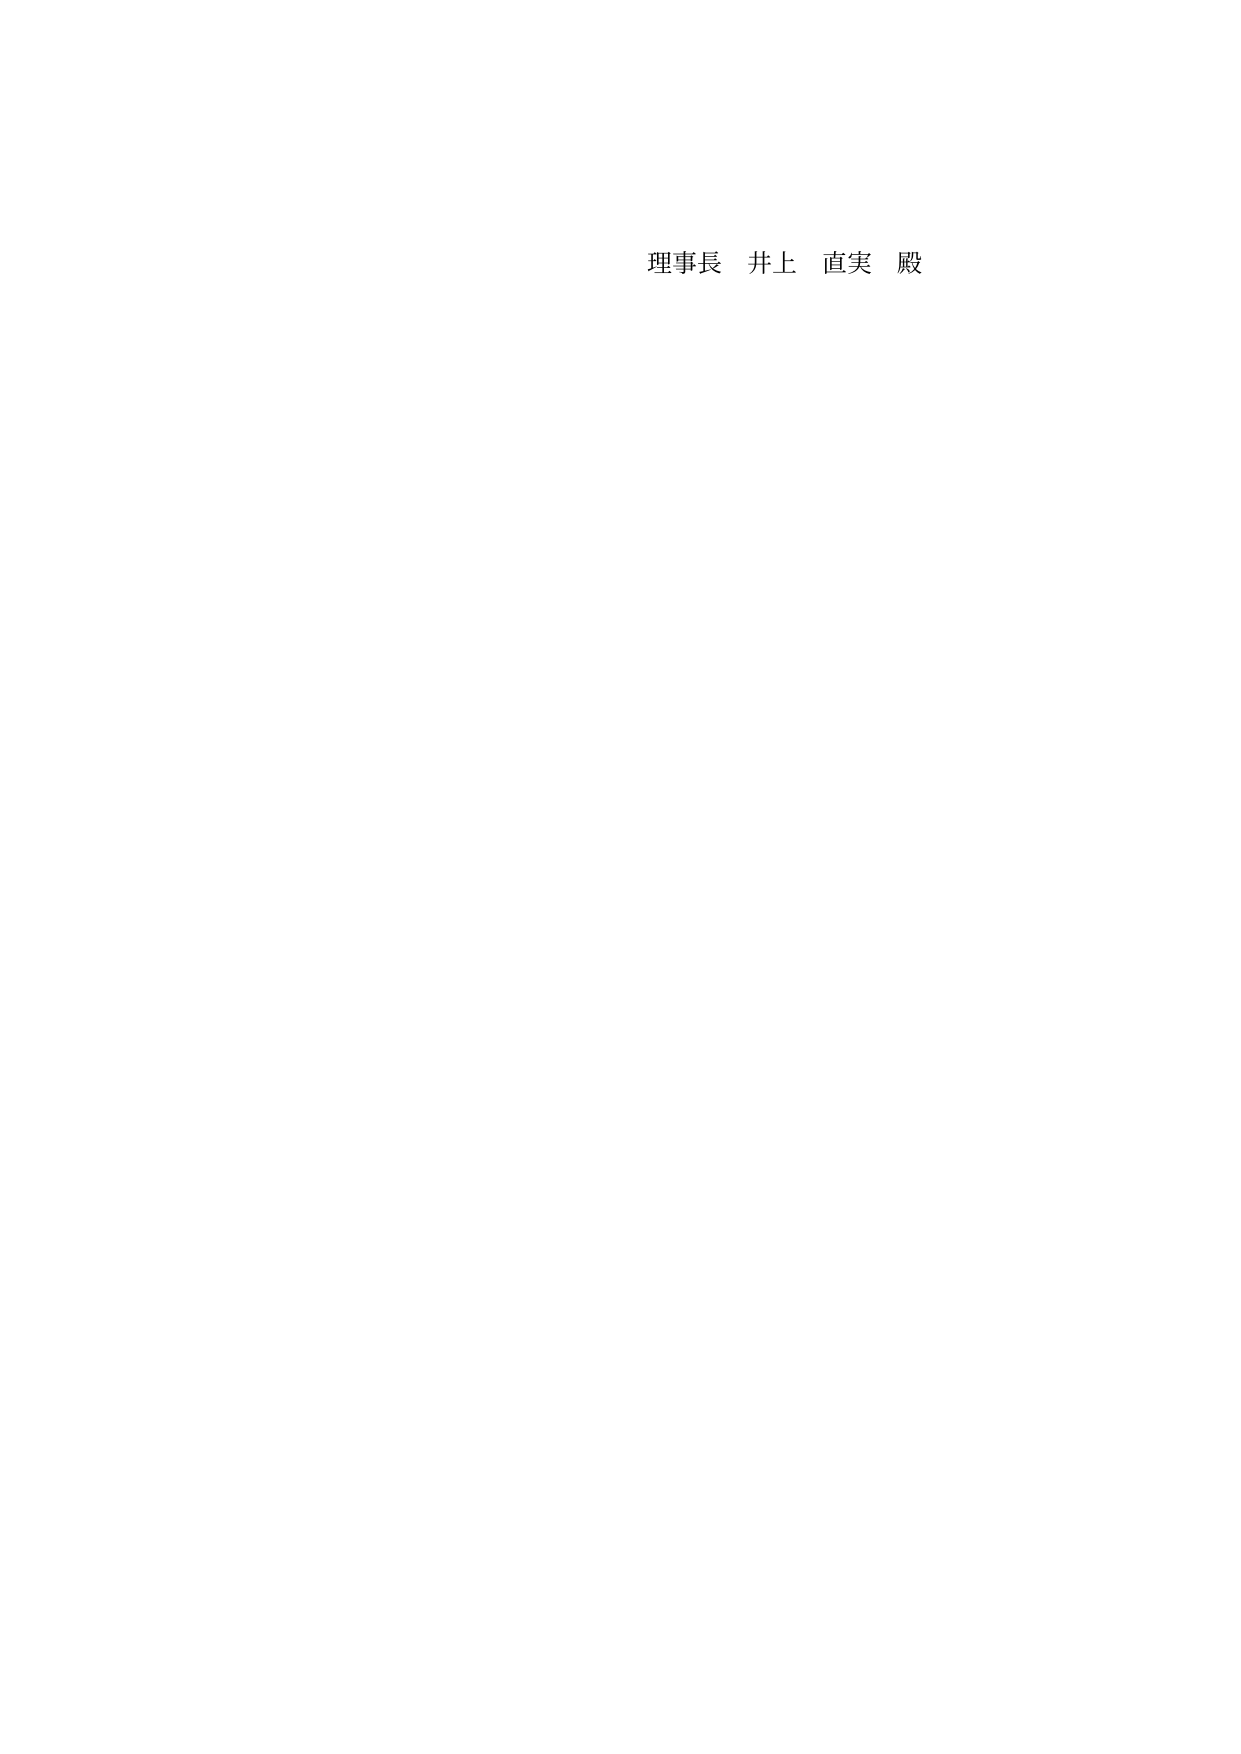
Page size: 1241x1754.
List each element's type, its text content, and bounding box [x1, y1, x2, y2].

text 理事長 井上 直実 殿 [148, 234, 1092, 289]
